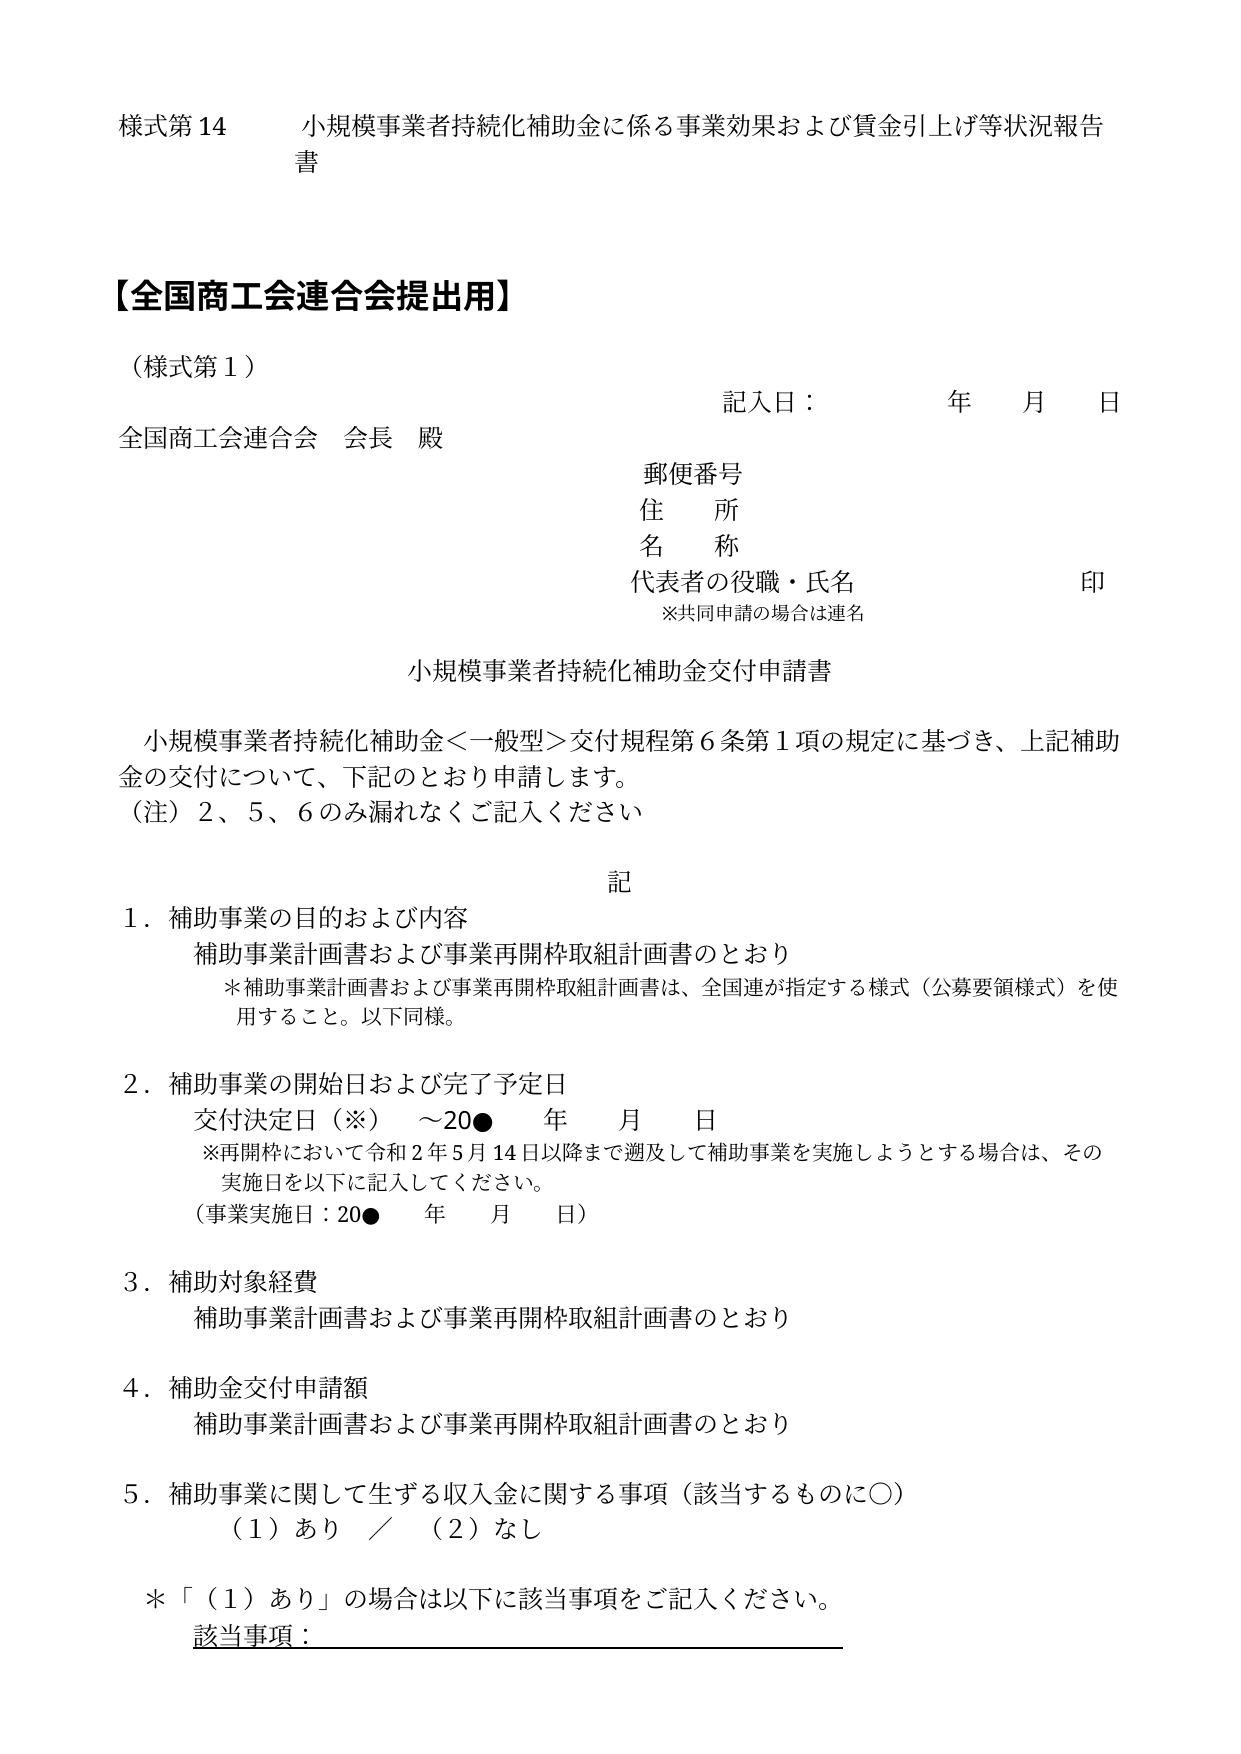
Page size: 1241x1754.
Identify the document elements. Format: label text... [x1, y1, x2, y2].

text 該当事項： [118, 1616, 1122, 1652]
text 小規模事業者持続化補助金＜一般型＞交付規程第６条第１項の規定に基づき、上記補助金の交付について、下記のとおり申請します。 [118, 721, 1122, 793]
text 様式第14 小規模事業者持続化補助金に係る事業効果および賃金引上げ等状況報告 [118, 106, 1122, 142]
text （様式第１） [118, 349, 1122, 383]
text 郵便番号 [118, 455, 1034, 491]
text 全国商工会連合会 会長 殿 [118, 419, 1122, 455]
text ３．補助対象経費 [118, 1262, 1122, 1298]
text （事業実施日：20● 年 月 日） [118, 1197, 1122, 1228]
text ※共同申請の場合は連名 [118, 599, 1047, 626]
text ＊「（１）あり」の場合は以下に該当事項をご記入ください。 [118, 1580, 1122, 1616]
text ２．補助事業の開始日および完了予定日 [118, 1065, 1122, 1101]
text 小規模事業者持続化補助金交付申請書 [118, 651, 1122, 687]
text 交付決定日（※） ～20● 年 月 日 [118, 1101, 1122, 1137]
text ４．補助金交付申請額 [118, 1368, 1122, 1404]
text 名 称 [118, 527, 1034, 563]
text ５．補助事業に関して生ずる収入金に関する事項（該当するものに○） [118, 1474, 1122, 1510]
text 書 [118, 142, 1122, 178]
text 記入日： 年 月 日 [118, 383, 1122, 419]
text 補助事業計画書および事業再開枠取組計画書のとおり [118, 935, 1122, 971]
text 代表者の役職・氏名 印 [118, 563, 1122, 599]
text 住 所 [118, 491, 1034, 527]
text （注）２、５、６のみ漏れなくご記入ください [118, 793, 1122, 829]
text ＊補助事業計画書および事業再開枠取組計画書は、全国連が指定する様式（公募要領様式）を使用すること。以下同様。 [222, 971, 1122, 1031]
text １．補助事業の目的および内容 [118, 899, 1122, 935]
text ※再開枠において令和2年5月14日以降まで遡及して補助事業を実施しようとする場合は、その実施日を以下に記入してください。 [202, 1137, 1122, 1197]
text 記 [118, 863, 1122, 899]
text 補助事業計画書および事業再開枠取組計画書のとおり [118, 1298, 1122, 1334]
text （１）あり ／ （２）なし [118, 1510, 1122, 1546]
text 補助事業計画書および事業再開枠取組計画書のとおり [118, 1404, 1122, 1440]
